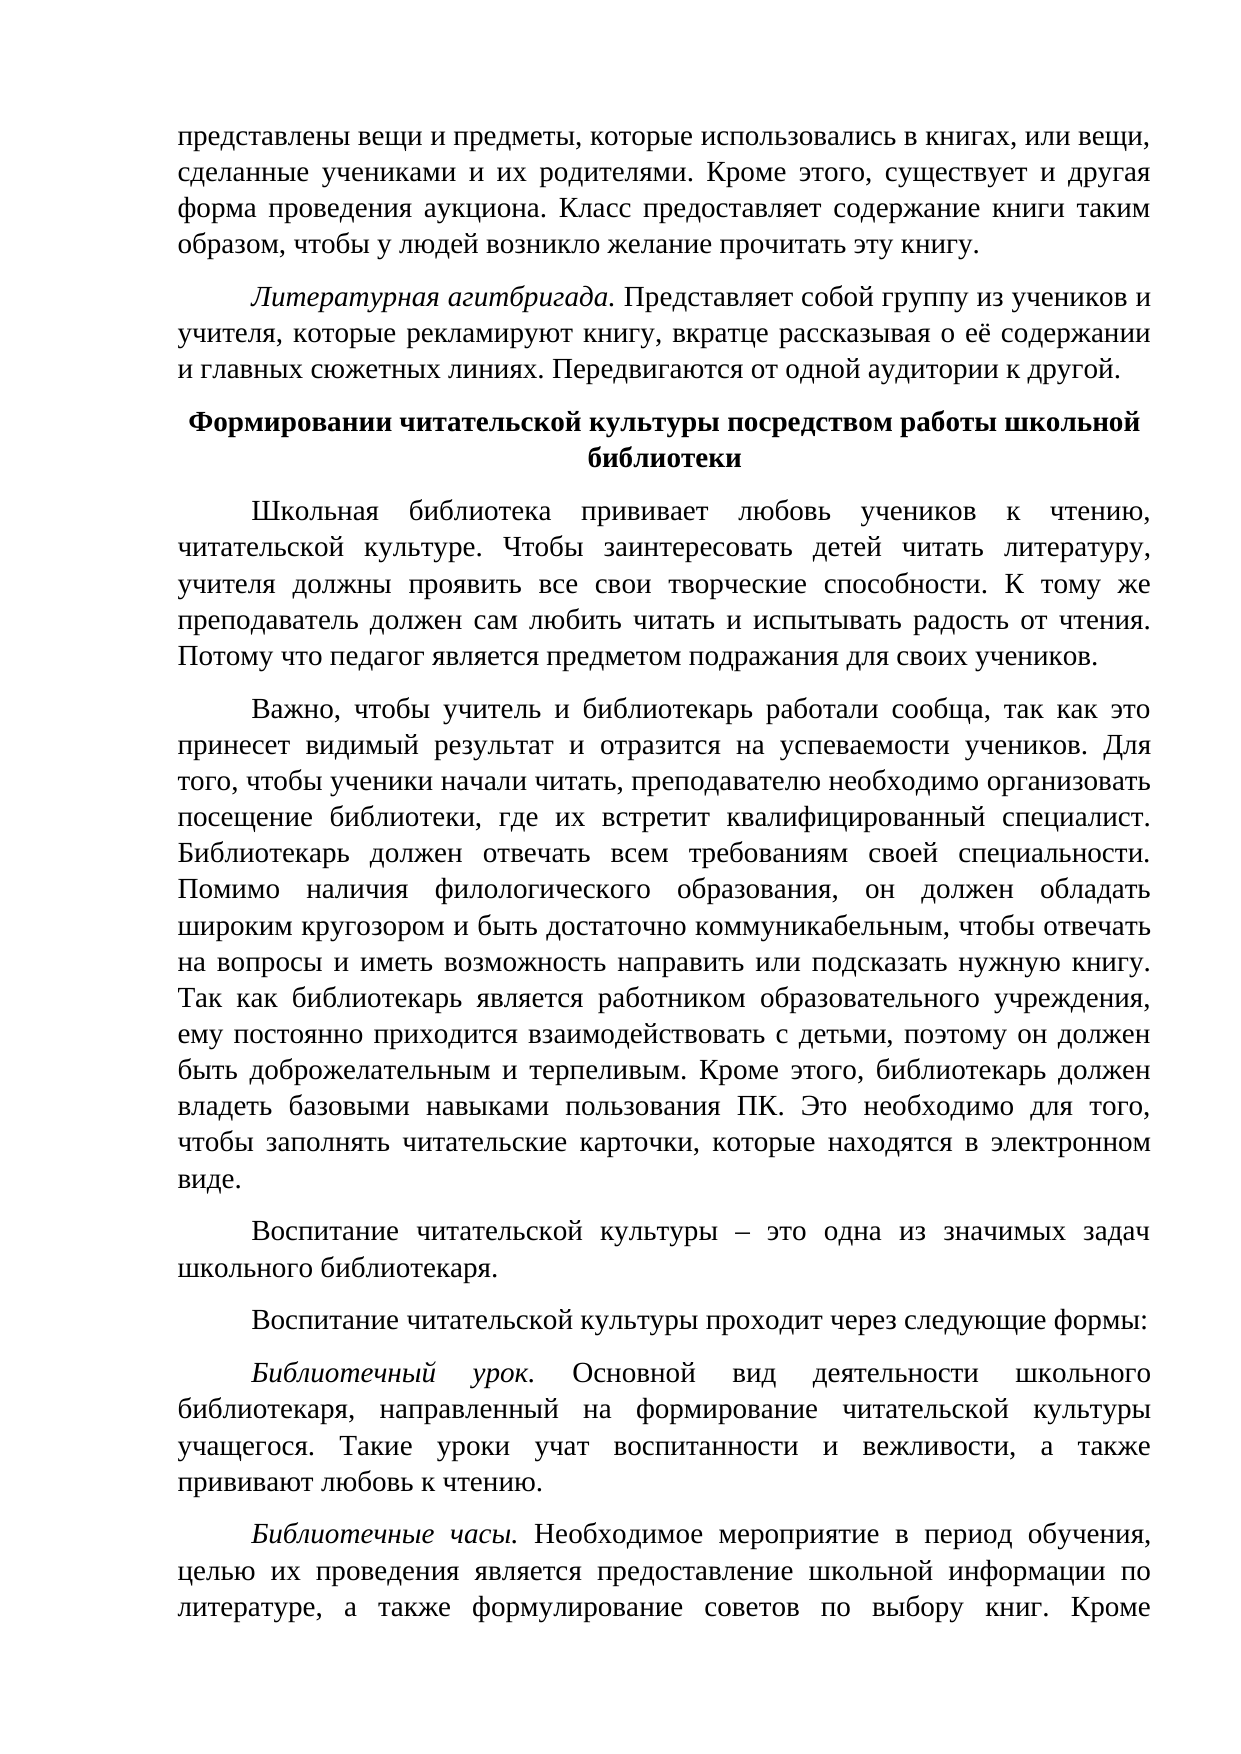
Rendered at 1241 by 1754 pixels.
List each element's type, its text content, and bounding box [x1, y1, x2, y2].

text Воспитание читательской культуры проходит через следующие формы: [177, 1302, 1152, 1336]
text Воспитание читательской культуры – это одна из значимых задач школьного библиотекаря. [177, 1213, 1152, 1283]
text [177, 1517, 1152, 1622]
text Формировании читательской культуры посредством работы школьной библиотеки [177, 404, 1152, 474]
text Важно, чтобы учитель и библиотекарь работали сообща, так как это принесет видимый результат и отразится на успеваемости учеников. Для того, чтобы ученики начали читать, преподавателю необходимо организовать посещение библиотеки, где их встретит квалифицированный специалист. Библиотекарь должен отвечать всем требованиям своей специальности. Помимо наличия филологического образования, он должен обладать широким кругозором и быть достаточно коммуникабельным, чтобы отвечать на вопросы и иметь возможность направить или подсказать нужную книгу. Так как библиотекарь является работником образовательного учреждения, ему постоянно приходится взаимодействовать с детьми, поэтому он должен быть доброжелательным и терпеливым. Кроме этого, библиотекарь должен владеть базовыми навыками пользования ПК. Это необходимо для того, чтобы заполнять читательские карточки, которые находятся в электронном виде. [177, 691, 1152, 1194]
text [177, 118, 1152, 260]
text Школьная библиотека прививает любовь учеников к чтению, читательской культуре. Чтобы заинтересовать детей читать литературу, учителя должны проявить все свои творческие способности. К тому же преподаватель должен сам любить читать и испытывать радость от чтения. Потому что педагог является предметом подражания для своих учеников. [177, 493, 1152, 672]
text Литературная агитбригада. Представляет собой группу из учеников и учителя, которые рекламируют книгу, вкратце рассказывая о её содержании и главных сюжетных линиях. Передвигаются от одной аудитории к другой. [177, 279, 1152, 385]
text Библиотечный урок. Основной вид деятельности школьного библиотекаря, направленный на формирование читательской культуры учащегося. Такие уроки учат воспитанности и вежливости, а также прививают любовь к чтению. [177, 1355, 1152, 1497]
